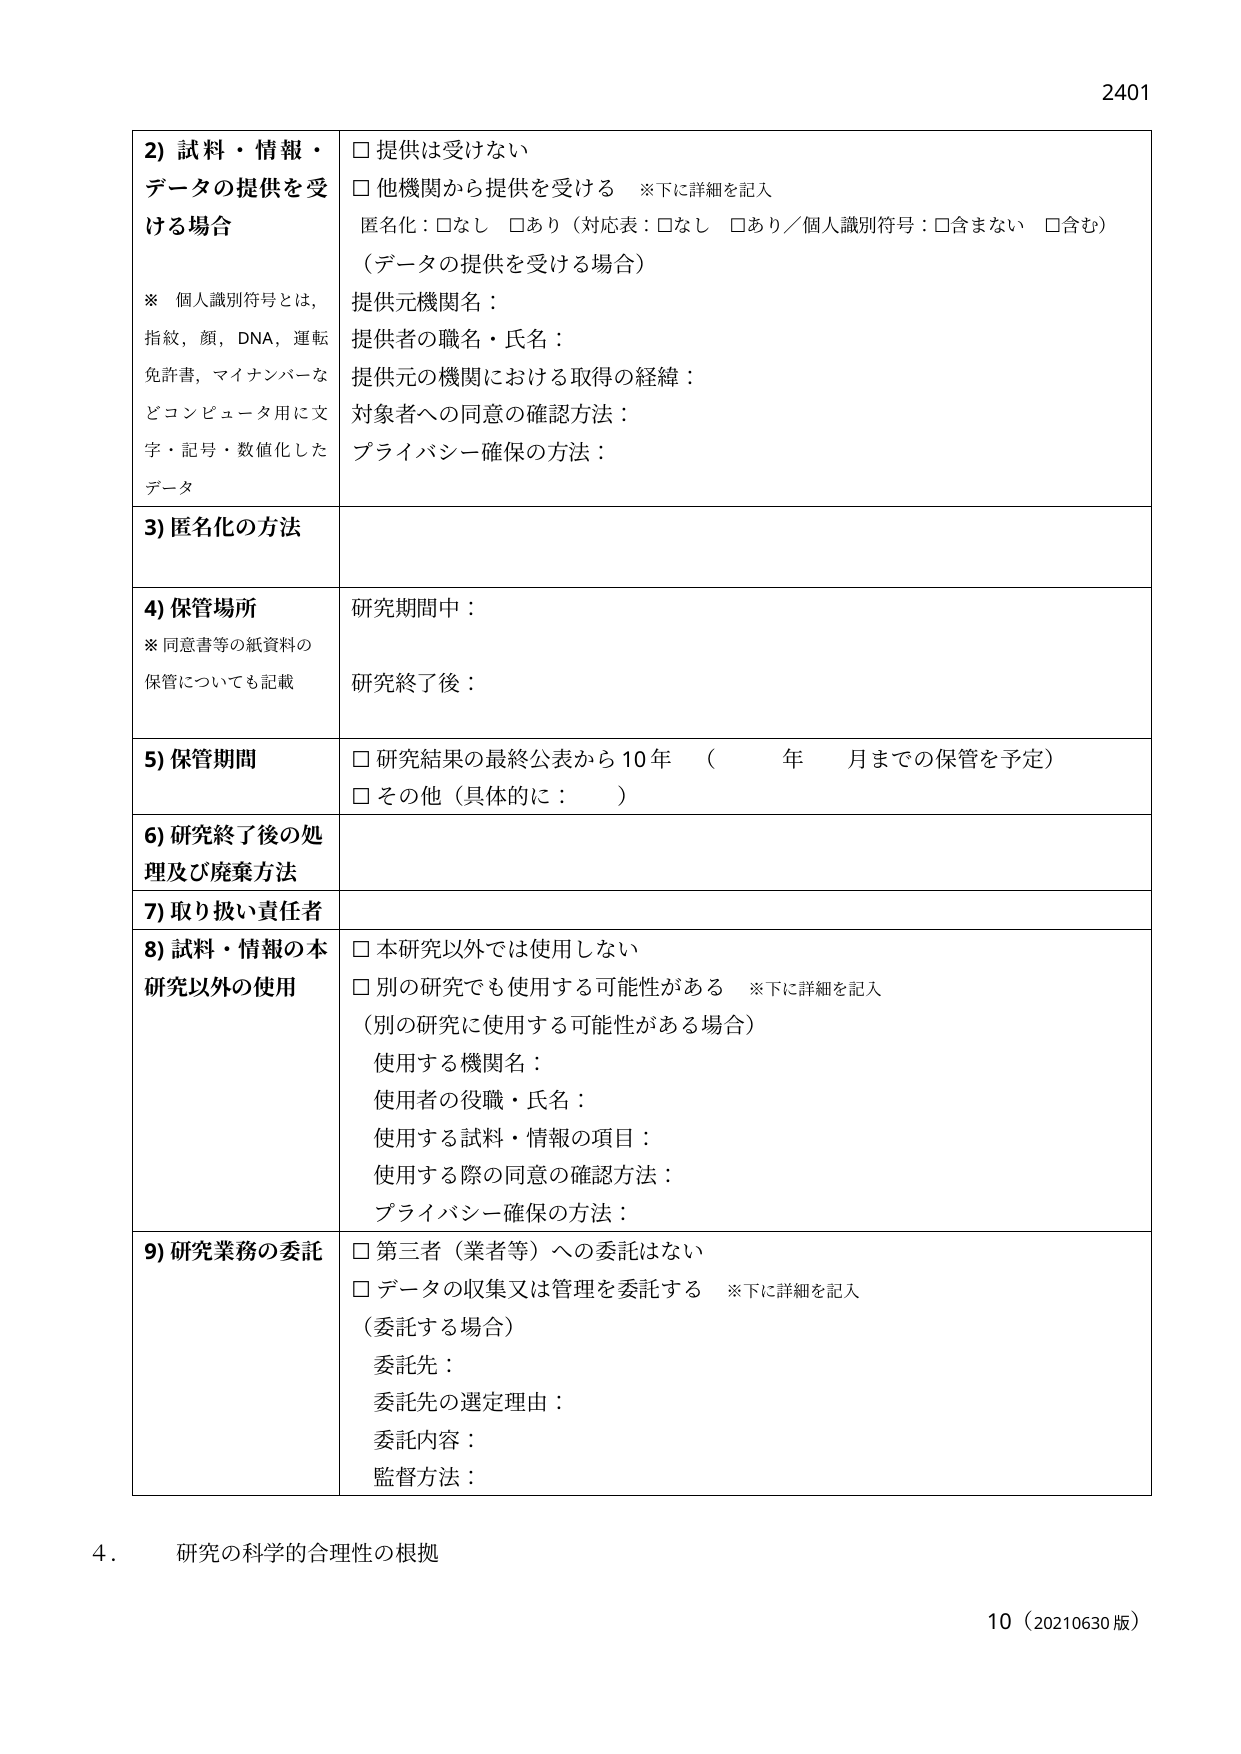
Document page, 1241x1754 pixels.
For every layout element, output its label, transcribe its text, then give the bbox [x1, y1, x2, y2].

table_cell 5) 保管期間 [133, 739, 339, 814]
table_cell 本研究以外では使用しない 別の研究でも使用する可能性がある ※下に詳細を記入 [340, 930, 1151, 1004]
table_cell 研究期間中： 研究終了後： [340, 588, 1151, 738]
table_cell 3) 匿名化の方法 [133, 507, 339, 587]
table_cell [340, 815, 1151, 890]
table_cell （データの提供を受ける場合） 提供元機関名： 提供者の職名・氏名： 提供元の機関における取得の経緯： 対象者への同意の確認方法： プライバシー確保の方法： [340, 243, 1151, 506]
table_cell 2) 試料・情報・データの提供を受ける場合 ※ 個人識別符号とは，指紋，顔，DNA，運転免許書，マイナンバーなどコンピュータ用に文字・記号・数値化したデータ [133, 131, 339, 506]
table_cell （委託する場合） 委託先： 委託先の選定理由： 委託内容： 監督方法： [340, 1307, 1151, 1495]
table_cell 4) 保管場所 ※ 同意書等の紙資料の保管についても記載 [133, 588, 339, 738]
table_cell 7) 取り扱い責任者 [133, 891, 339, 928]
table_cell 9) 研究業務の委託 [133, 1232, 339, 1495]
table_cell 研究結果の最終公表から10年 （ 年 月までの保管を予定） その他（具体的に： ） [340, 739, 1151, 814]
table_cell 6) 研究終了後の処理及び廃棄方法 [133, 815, 339, 890]
table_cell 提供は受けない 他機関から提供を受ける ※下に詳細を記入 匿名化：なし あり（対応表：なし あり／個人識別符号：含まない 含む） [340, 131, 1151, 243]
table_cell 8) 試料・情報の本研究以外の使用 [133, 930, 339, 1231]
list 研究の科学的合理性の根拠 [89, 1534, 1152, 1571]
table_cell [340, 507, 1151, 587]
table_cell 第三者（業者等）への委託はない データの収集又は管理を委託する ※下に詳細を記入 [340, 1232, 1151, 1307]
table_cell [340, 891, 1151, 928]
table_cell （別の研究に使用する可能性がある場合） 使用する機関名： 使用者の役職・氏名： 使用する試料・情報の項目： 使用する際の同意の確認方法： プライバシー確保の方法： [340, 1005, 1151, 1231]
